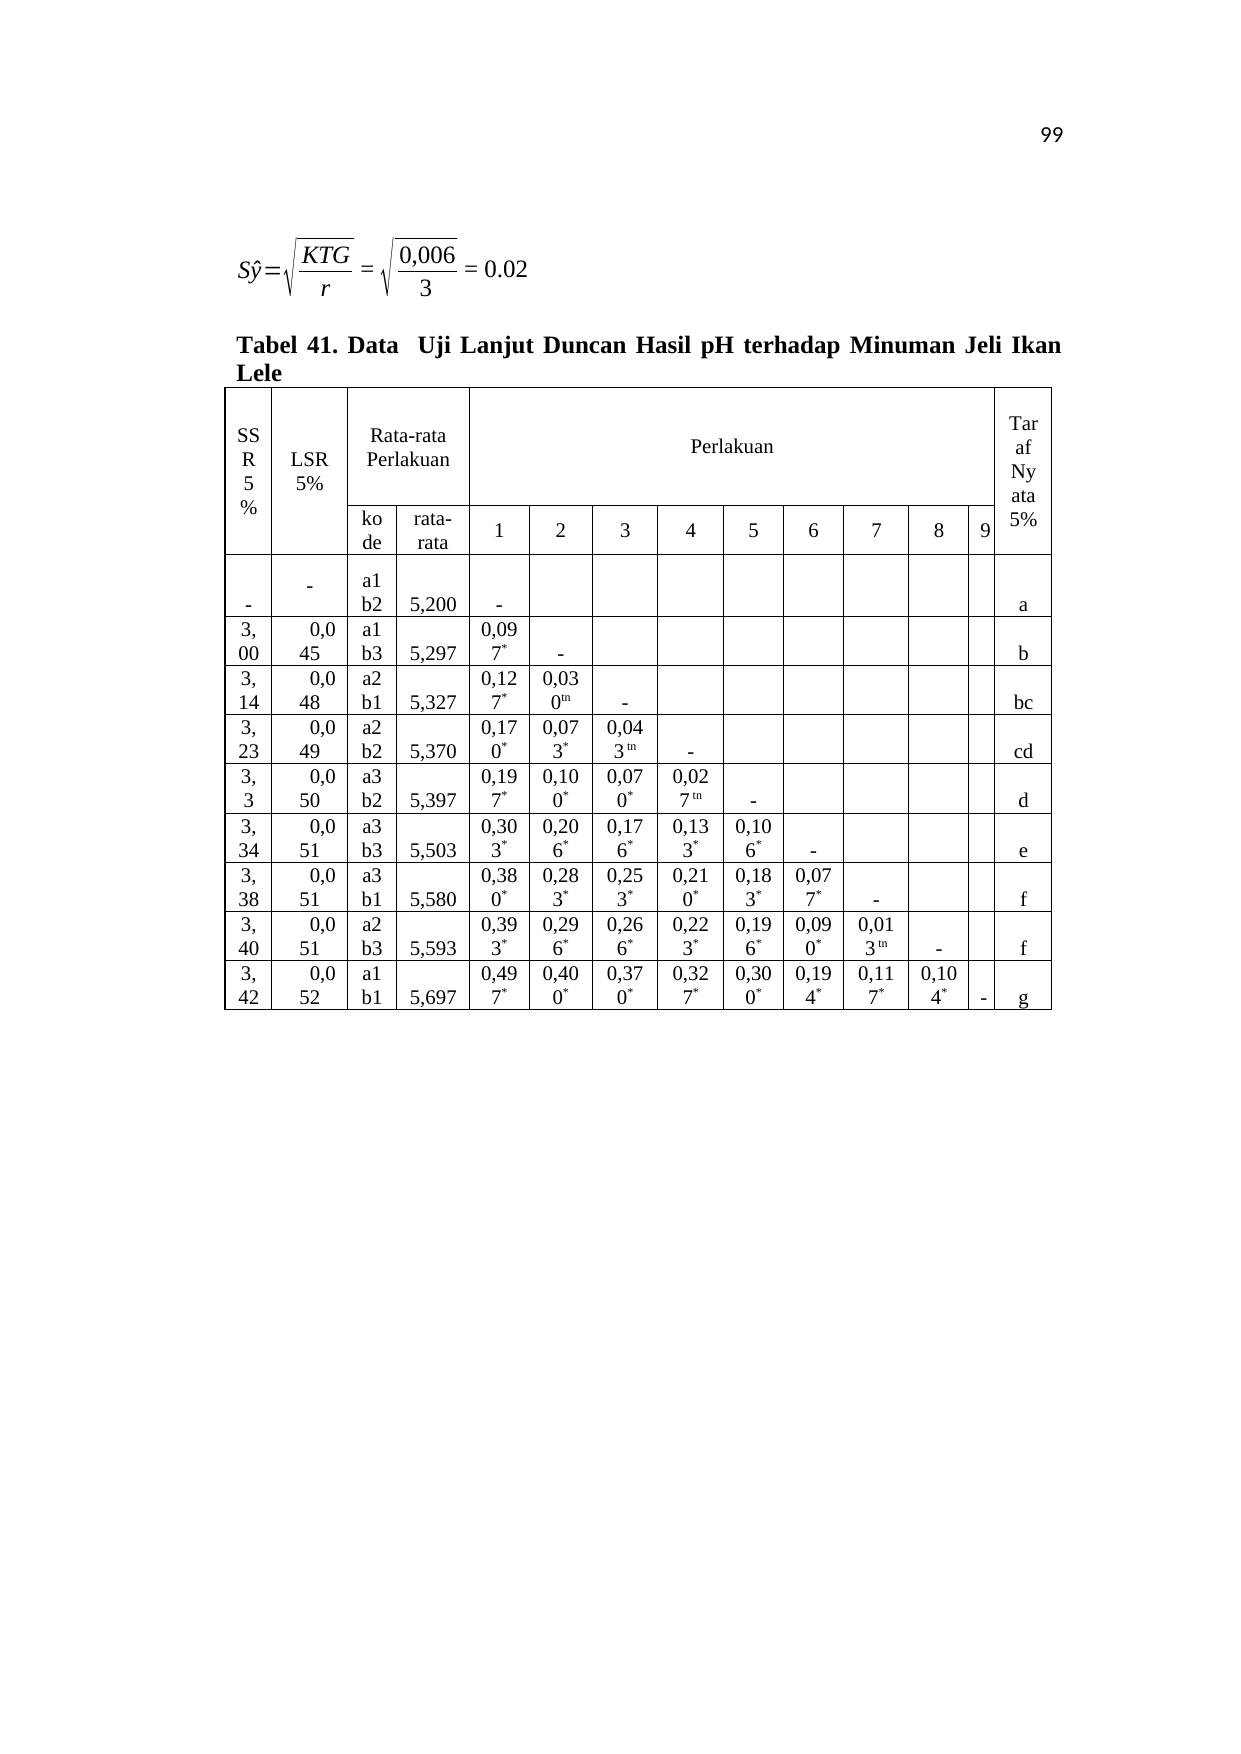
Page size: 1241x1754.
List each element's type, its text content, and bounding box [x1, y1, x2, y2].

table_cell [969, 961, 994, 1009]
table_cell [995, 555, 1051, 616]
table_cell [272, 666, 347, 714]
text Tabel 41. Data Uji Lanjut Duncan Hasil pH terhadap Minuman Jeli Ikan Lele [236, 330, 1063, 387]
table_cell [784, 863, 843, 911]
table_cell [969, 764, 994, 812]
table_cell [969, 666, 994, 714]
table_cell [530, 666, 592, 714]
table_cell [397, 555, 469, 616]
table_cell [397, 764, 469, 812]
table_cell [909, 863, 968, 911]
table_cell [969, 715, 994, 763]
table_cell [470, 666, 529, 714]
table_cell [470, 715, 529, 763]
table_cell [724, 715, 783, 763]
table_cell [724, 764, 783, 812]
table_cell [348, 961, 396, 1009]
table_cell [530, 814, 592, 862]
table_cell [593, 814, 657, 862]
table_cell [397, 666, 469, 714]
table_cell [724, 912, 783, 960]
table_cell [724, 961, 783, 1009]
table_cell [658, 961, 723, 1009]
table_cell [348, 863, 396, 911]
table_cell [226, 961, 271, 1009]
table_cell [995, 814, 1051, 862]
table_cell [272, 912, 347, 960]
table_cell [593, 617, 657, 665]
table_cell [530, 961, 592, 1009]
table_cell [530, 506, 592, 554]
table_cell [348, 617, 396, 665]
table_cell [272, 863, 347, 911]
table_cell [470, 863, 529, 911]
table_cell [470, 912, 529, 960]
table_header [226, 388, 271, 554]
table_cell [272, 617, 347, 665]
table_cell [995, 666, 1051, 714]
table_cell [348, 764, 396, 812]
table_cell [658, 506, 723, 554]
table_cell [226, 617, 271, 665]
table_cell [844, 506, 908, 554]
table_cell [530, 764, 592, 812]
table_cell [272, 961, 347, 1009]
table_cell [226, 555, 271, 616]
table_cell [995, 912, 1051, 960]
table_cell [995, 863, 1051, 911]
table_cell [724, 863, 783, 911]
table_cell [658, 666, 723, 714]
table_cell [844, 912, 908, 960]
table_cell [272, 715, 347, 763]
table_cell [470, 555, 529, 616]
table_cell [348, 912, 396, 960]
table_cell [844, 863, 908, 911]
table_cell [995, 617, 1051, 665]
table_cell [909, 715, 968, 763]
text = = 0.02 [236, 236, 1063, 301]
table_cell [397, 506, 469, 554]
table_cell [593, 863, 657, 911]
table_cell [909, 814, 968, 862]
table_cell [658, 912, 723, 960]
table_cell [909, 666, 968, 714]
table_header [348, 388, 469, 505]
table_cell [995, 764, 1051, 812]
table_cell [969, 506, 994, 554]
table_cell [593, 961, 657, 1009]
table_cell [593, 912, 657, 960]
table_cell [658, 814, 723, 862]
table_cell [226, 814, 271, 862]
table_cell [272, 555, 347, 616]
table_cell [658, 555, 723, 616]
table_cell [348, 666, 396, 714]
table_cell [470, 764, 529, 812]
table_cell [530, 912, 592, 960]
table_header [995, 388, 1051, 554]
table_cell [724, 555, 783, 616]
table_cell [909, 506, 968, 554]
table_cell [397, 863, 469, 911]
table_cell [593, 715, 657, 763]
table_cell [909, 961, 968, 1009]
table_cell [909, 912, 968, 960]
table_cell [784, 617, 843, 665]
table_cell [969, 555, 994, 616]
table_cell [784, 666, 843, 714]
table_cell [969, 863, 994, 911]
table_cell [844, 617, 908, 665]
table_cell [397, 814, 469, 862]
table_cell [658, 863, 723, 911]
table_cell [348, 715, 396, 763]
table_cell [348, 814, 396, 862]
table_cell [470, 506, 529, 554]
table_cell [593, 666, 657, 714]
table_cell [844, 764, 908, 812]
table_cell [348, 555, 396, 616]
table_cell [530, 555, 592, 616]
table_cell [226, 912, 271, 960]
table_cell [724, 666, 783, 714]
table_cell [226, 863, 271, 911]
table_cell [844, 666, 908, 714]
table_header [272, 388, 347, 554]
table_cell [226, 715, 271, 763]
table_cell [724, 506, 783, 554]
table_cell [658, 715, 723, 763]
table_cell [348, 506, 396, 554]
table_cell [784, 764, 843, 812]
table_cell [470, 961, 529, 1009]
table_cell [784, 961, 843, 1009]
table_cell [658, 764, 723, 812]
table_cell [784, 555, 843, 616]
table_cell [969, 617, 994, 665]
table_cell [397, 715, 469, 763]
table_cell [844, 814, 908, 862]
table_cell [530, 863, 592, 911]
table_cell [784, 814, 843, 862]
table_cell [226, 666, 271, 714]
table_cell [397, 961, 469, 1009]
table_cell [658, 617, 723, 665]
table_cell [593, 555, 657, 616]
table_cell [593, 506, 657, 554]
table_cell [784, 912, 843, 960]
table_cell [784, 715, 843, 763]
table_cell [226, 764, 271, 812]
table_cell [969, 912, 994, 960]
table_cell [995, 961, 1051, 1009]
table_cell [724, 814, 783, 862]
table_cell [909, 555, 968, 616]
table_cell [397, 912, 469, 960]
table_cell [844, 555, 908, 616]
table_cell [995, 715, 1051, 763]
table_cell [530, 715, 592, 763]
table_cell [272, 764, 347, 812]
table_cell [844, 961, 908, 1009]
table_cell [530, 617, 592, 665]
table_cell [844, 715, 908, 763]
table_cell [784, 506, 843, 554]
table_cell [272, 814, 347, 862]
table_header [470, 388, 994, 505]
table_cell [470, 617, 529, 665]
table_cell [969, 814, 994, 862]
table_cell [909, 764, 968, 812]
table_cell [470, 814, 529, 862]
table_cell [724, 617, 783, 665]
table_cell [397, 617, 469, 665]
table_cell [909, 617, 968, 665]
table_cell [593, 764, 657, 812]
